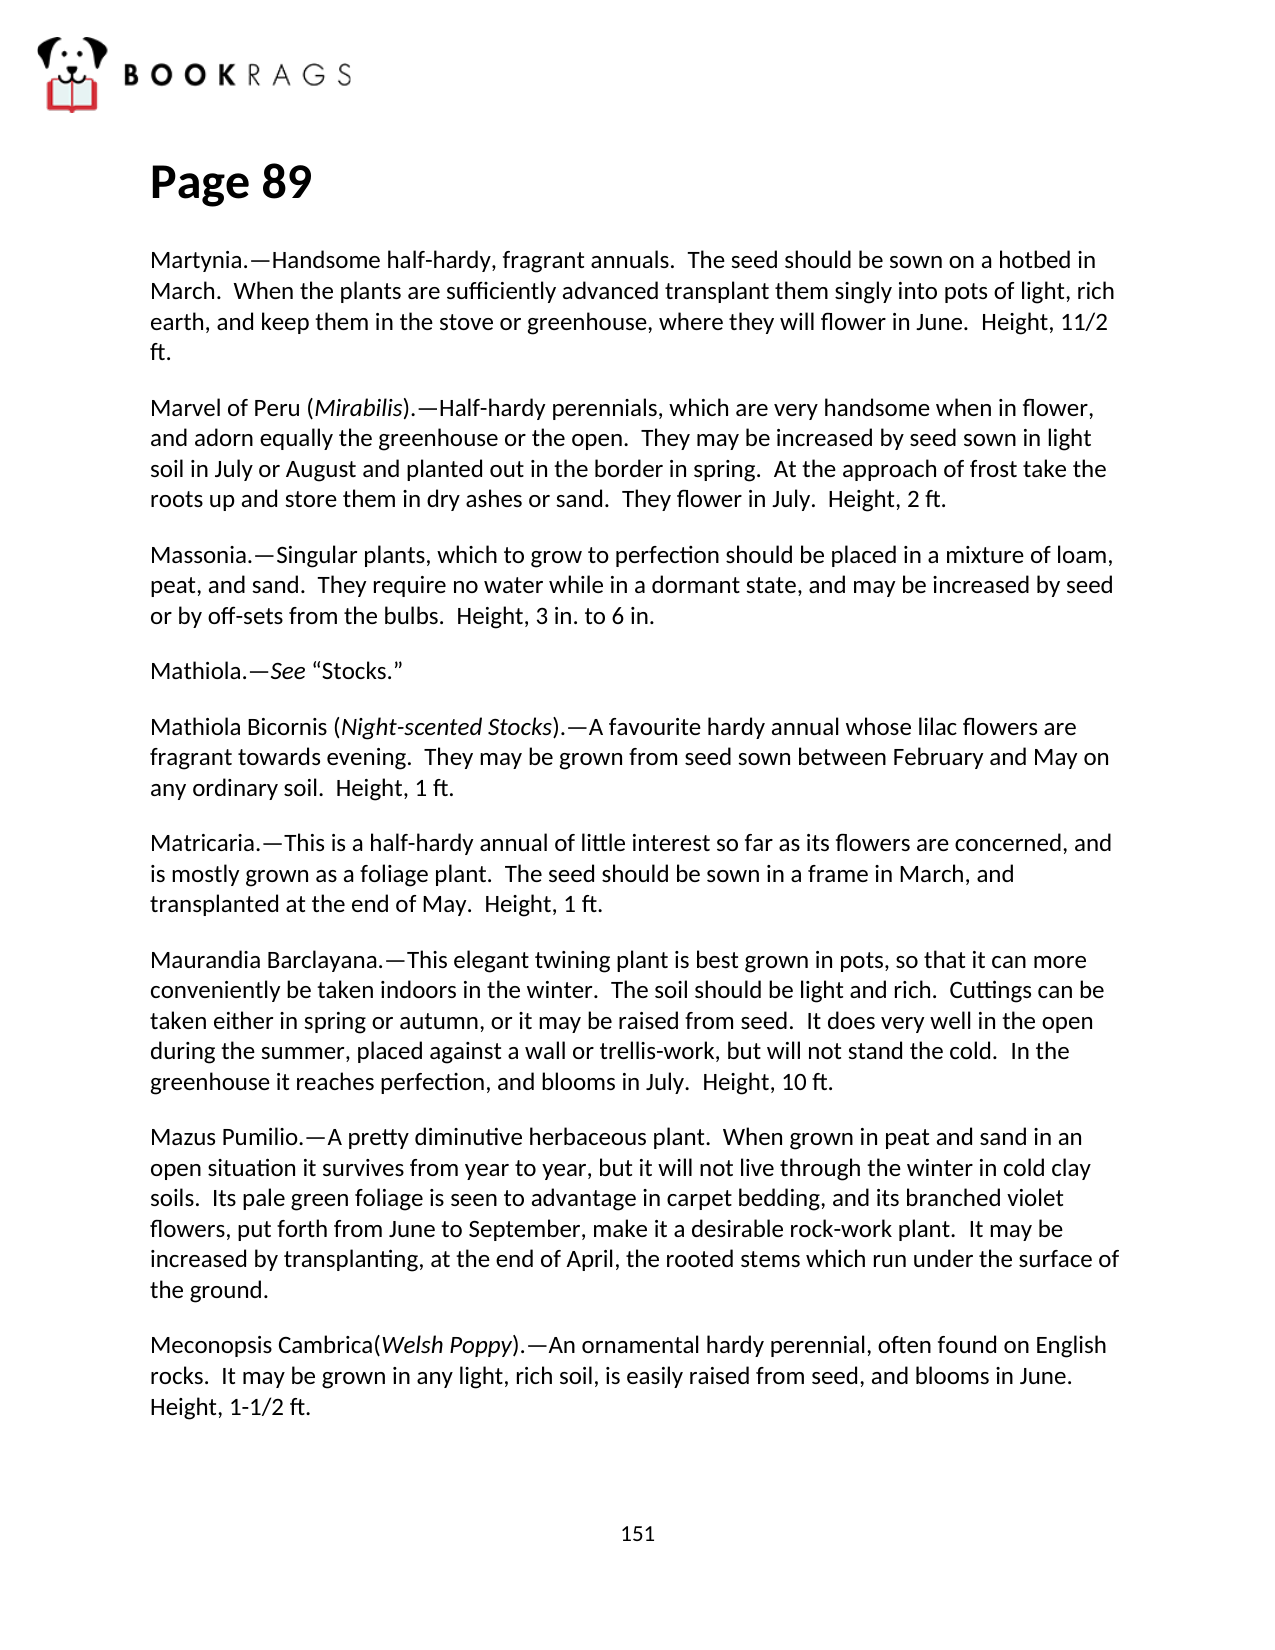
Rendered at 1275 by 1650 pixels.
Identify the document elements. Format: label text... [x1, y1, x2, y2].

text Page 89 [150, 150, 1125, 211]
text Meconopsis Cambrica(Welsh Poppy).—­An ornamental hardy perennial, often found on English rocks. It may be grown in any light, rich soil, is easily raised from seed, and blooms in June. Height, 1-1/2 ft. [150, 1330, 1125, 1421]
picture [37, 37, 351, 113]
text Matricaria.—­This is a half-hardy annual of little interest so far as its flowers are concerned, and is mostly grown as a foliage plant. The seed should be sown in a frame in March, and transplanted at the end of May. Height, 1 ft. [150, 827, 1125, 919]
text Mathiola.—­See “Stocks.” [150, 655, 1125, 686]
text Mathiola Bicornis (Night-scented Stocks).—­A favourite hardy annual whose lilac flowers are fragrant towards evening. They may be grown from seed sown between February and May on any ordinary soil. Height, 1 ft. [150, 711, 1125, 802]
text Massonia.—­Singular plants, which to grow to perfection should be placed in a mixture of loam, peat, and sand. They require no water while in a dormant state, and may be increased by seed or by off-sets from the bulbs. Height, 3 in. to 6 in. [150, 539, 1125, 630]
text Mazus Pumilio.—­A pretty diminutive herbaceous plant. When grown in peat and sand in an open situation it survives from year to year, but it will not live through the winter in cold clay soils. Its pale green foliage is seen to advantage in carpet bedding, and its branched violet flowers, put forth from June to September, make it a desirable rock-work plant. It may be increased by transplanting, at the end of April, the rooted stems which run under the surface of the ground. [150, 1122, 1125, 1305]
text Maurandia Barclayana.—­This elegant twining plant is best grown in pots, so that it can more conveniently be taken indoors in the winter. The soil should be light and rich. Cuttings can be taken either in spring or autumn, or it may be raised from seed. It does very well in the open during the summer, placed against a wall or trellis-work, but will not stand the cold. In the greenhouse it reaches perfection, and blooms in July. Height, 10 ft. [150, 944, 1125, 1097]
text Marvel of Peru (Mirabilis).—­Half-hardy perennials, which are very handsome when in flower, and adorn equally the greenhouse or the open. They may be increased by seed sown in light soil in July or August and planted out in the border in spring. At the approach of frost take the roots up and store them in dry ashes or sand. They flower in July. Height, 2 ft. [150, 392, 1125, 514]
text Martynia.—­Handsome half-hardy, fragrant annuals. The seed should be sown on a hotbed in March. When the plants are sufficiently advanced transplant them singly into pots of light, rich earth, and keep them in the stove or greenhouse, where they will flower in June. Height, 11/2 ft. [150, 244, 1125, 367]
